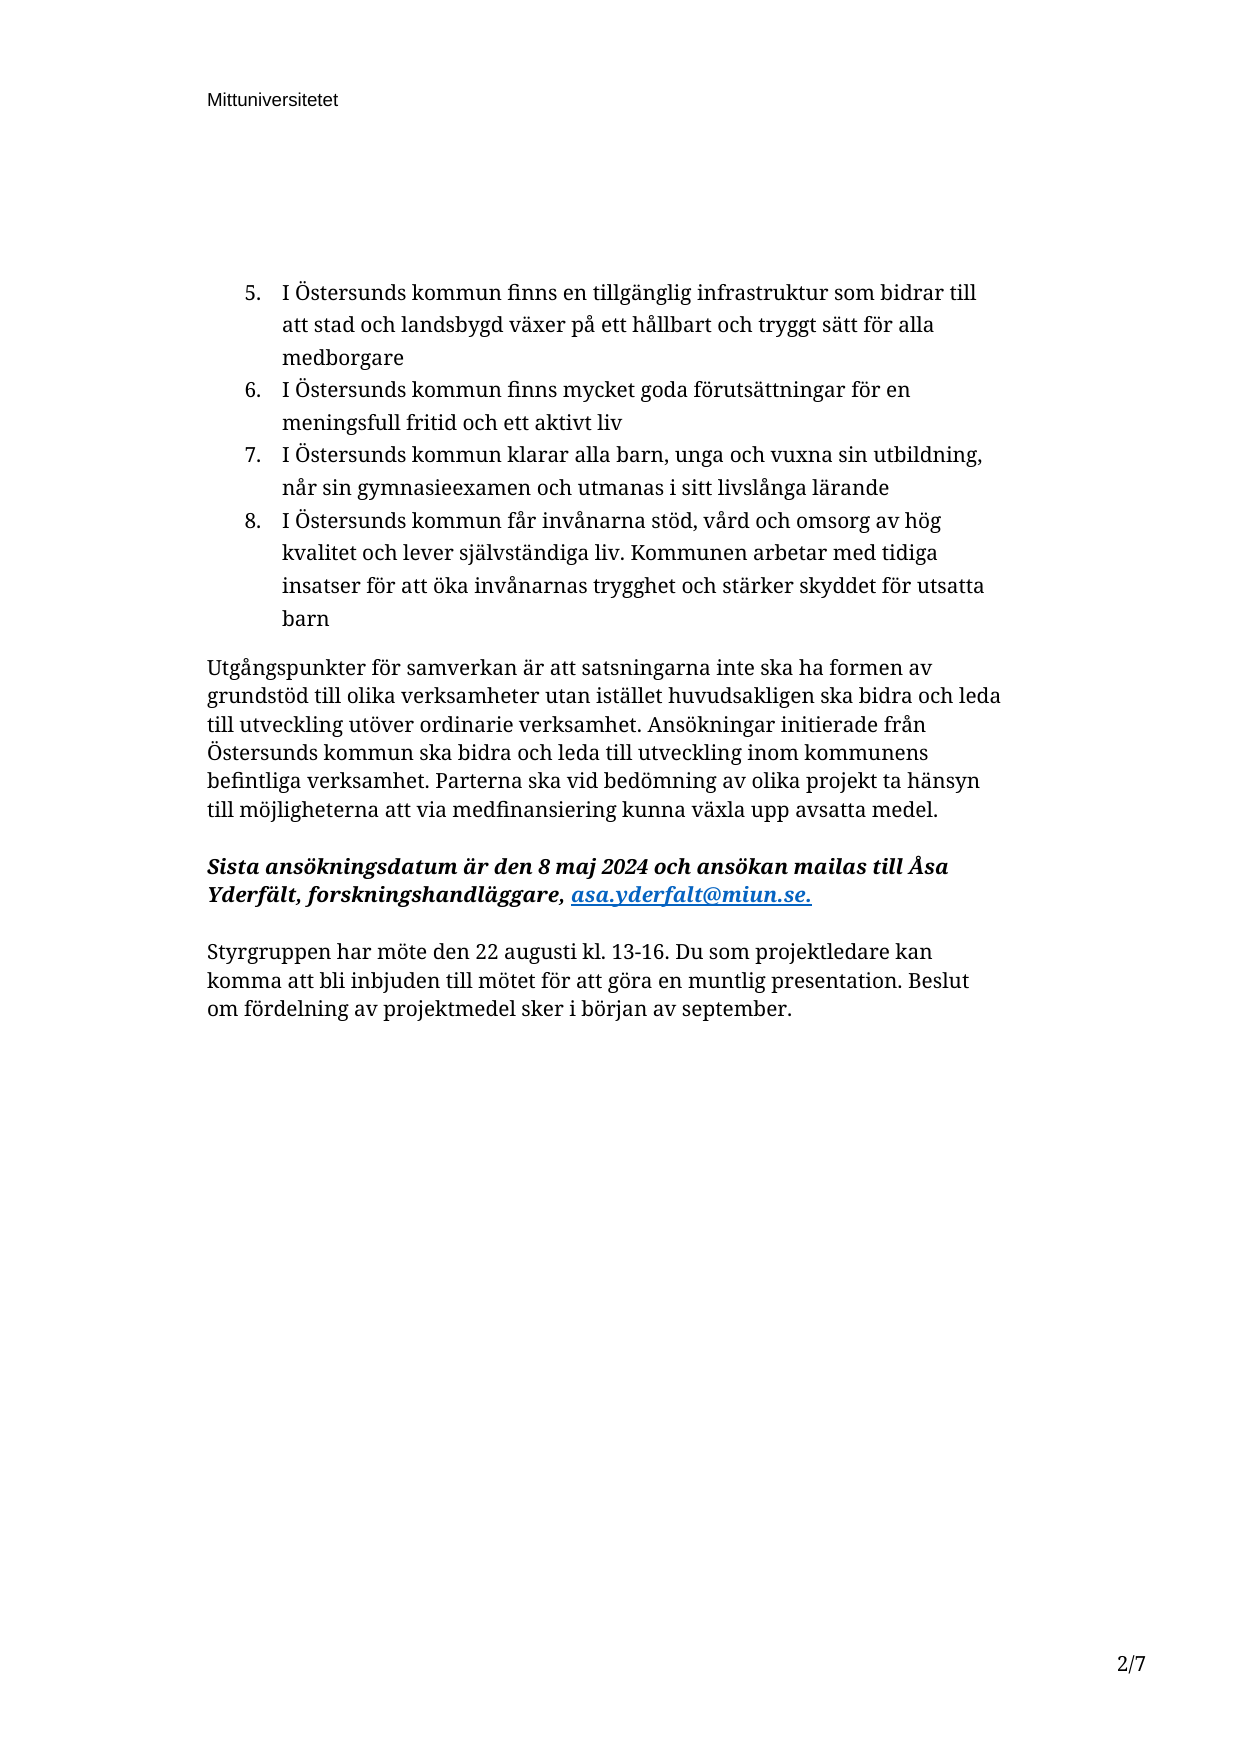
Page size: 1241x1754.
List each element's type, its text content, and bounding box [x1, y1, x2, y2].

list I Östersunds kommun får invånarna stöd, vård och omsorg av hög kvalitet och lever självständiga liv. Kommunen arbetar med tidiga insatser för att öka invånarnas trygghet och stärker skyddet för utsatta barn [244, 506, 1004, 632]
text Utgångspunkter för samverkan är att satsningarna inte ska ha formen av grundstöd till olika verksamheter utan istället huvudsakligen ska bidra och leda till utveckling utöver ordinarie verksamhet. Ansökningar initierade från Östersunds kommun ska bidra och leda till utveckling inom kommunens befintliga verksamhet. Parterna ska vid bedömning av olika projekt ta hänsyn till möjligheterna att via medfinansiering kunna växla upp avsatta medel. [207, 653, 1004, 823]
list I Östersunds kommun klarar alla barn, unga och vuxna sin utbildning, når sin gymnasieexamen och utmanas i sitt livslånga lärande [244, 441, 1004, 502]
list I Östersunds kommun finns en tillgänglig infrastruktur som bidrar till att stad och landsbygd växer på ett hållbart och tryggt sätt för alla medborgare [244, 278, 1004, 371]
list I Östersunds kommun finns mycket goda förutsättningar för en meningsfull fritid och ett aktivt liv [244, 375, 1004, 436]
text Sista ansökningsdatum är den 8 maj 2024 och ansökan mailas till Åsa Yderfält, forskningshandläggare, asa.yderfalt@miun.se. Styrgruppen har möte den 22 augusti kl. 13-16. Du som projektledare kan komma att bli inbjuden till mötet för att göra en muntlig presentation. Beslut om fördelning av projektmedel sker i början av september. [207, 852, 1004, 1023]
